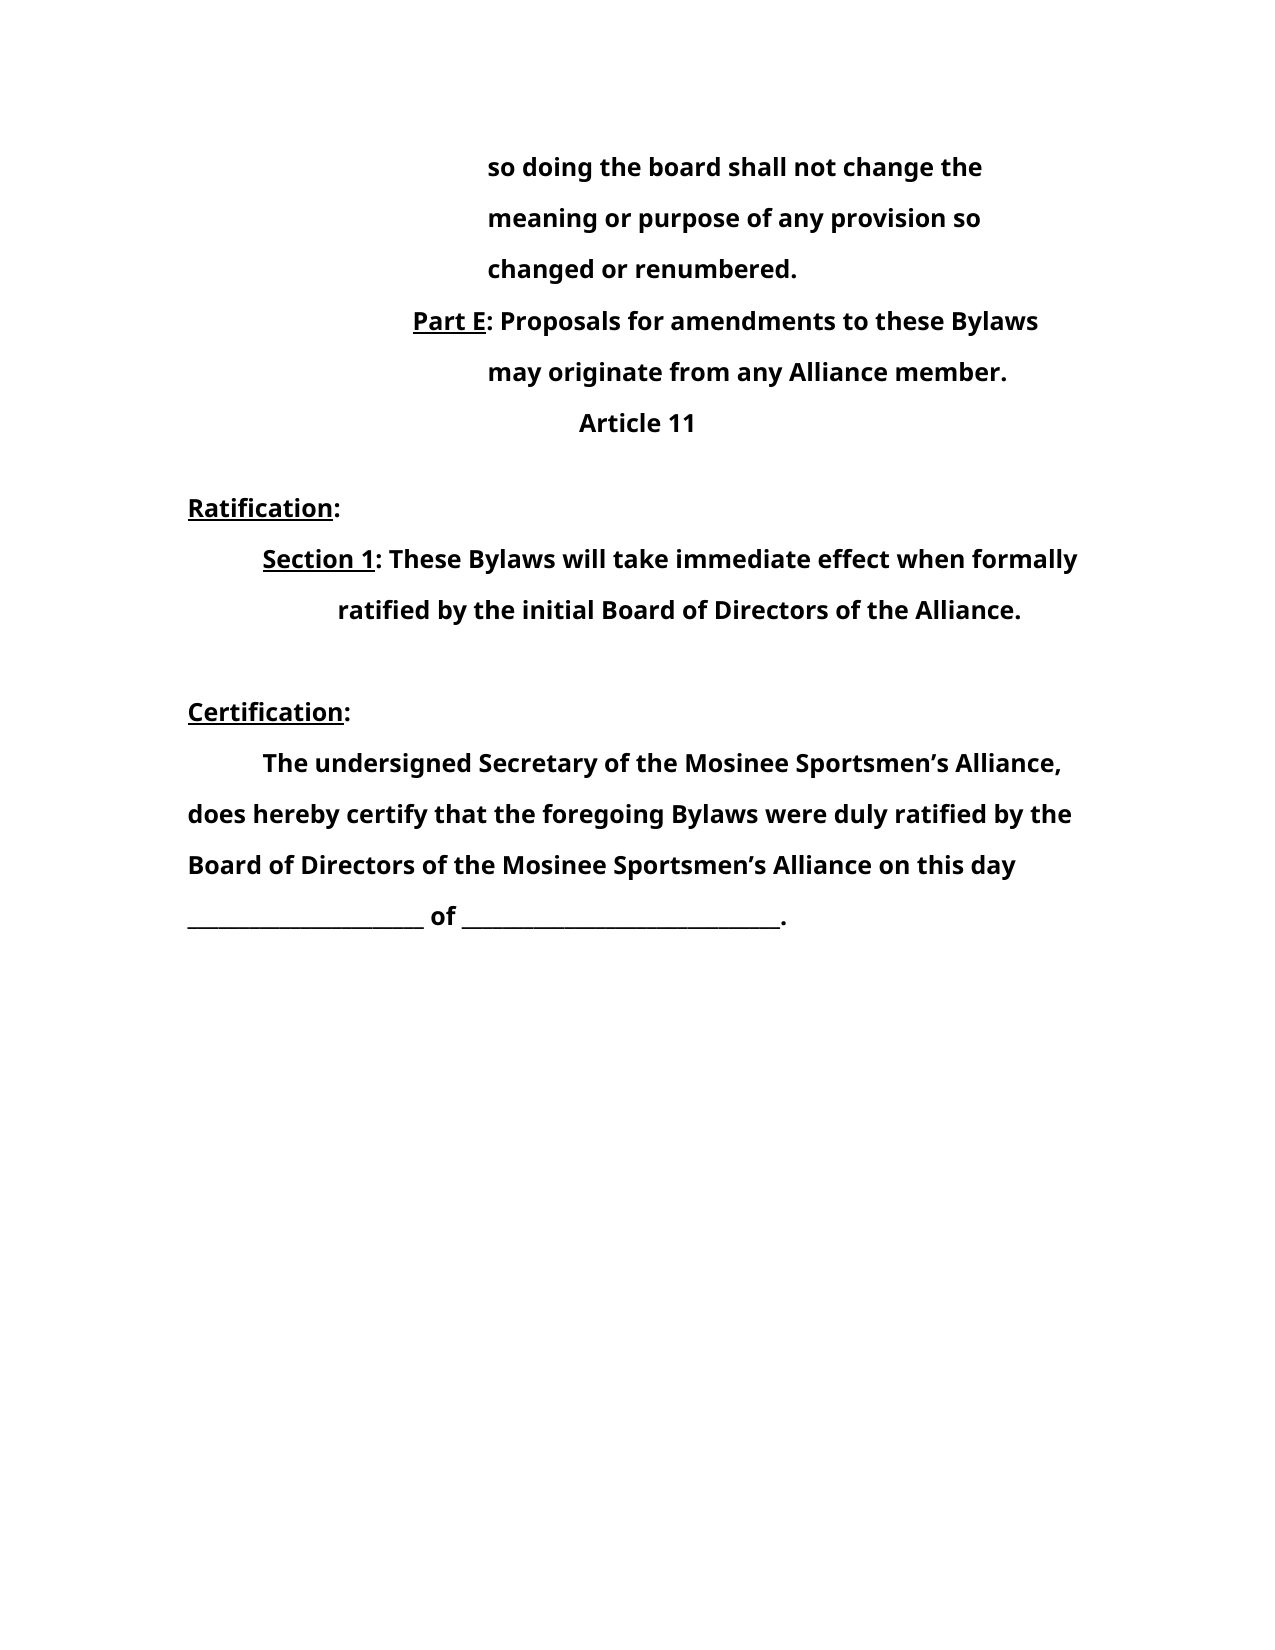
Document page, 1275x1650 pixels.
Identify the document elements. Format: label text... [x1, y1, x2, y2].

text The undersigned Secretary of the Mosinee Sportsmen’s , does hereby certify that the foregoing Bylaws were duly ratified by the Board of Directors of the Mosinee Sportsmen’s on this day _______________________ of _______________________________. [187, 746, 1087, 933]
text Article 11 [187, 405, 1087, 439]
text Certification: [187, 694, 1087, 728]
text Part E: Proposals for amendments to these Bylaws may originate from any member. [412, 303, 1087, 388]
text Section 1: These Bylaws will take immediate effect when formally ratified by the initial Board of Directors of the . [262, 541, 1087, 626]
text Ratification: [187, 490, 1087, 524]
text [412, 150, 1087, 286]
